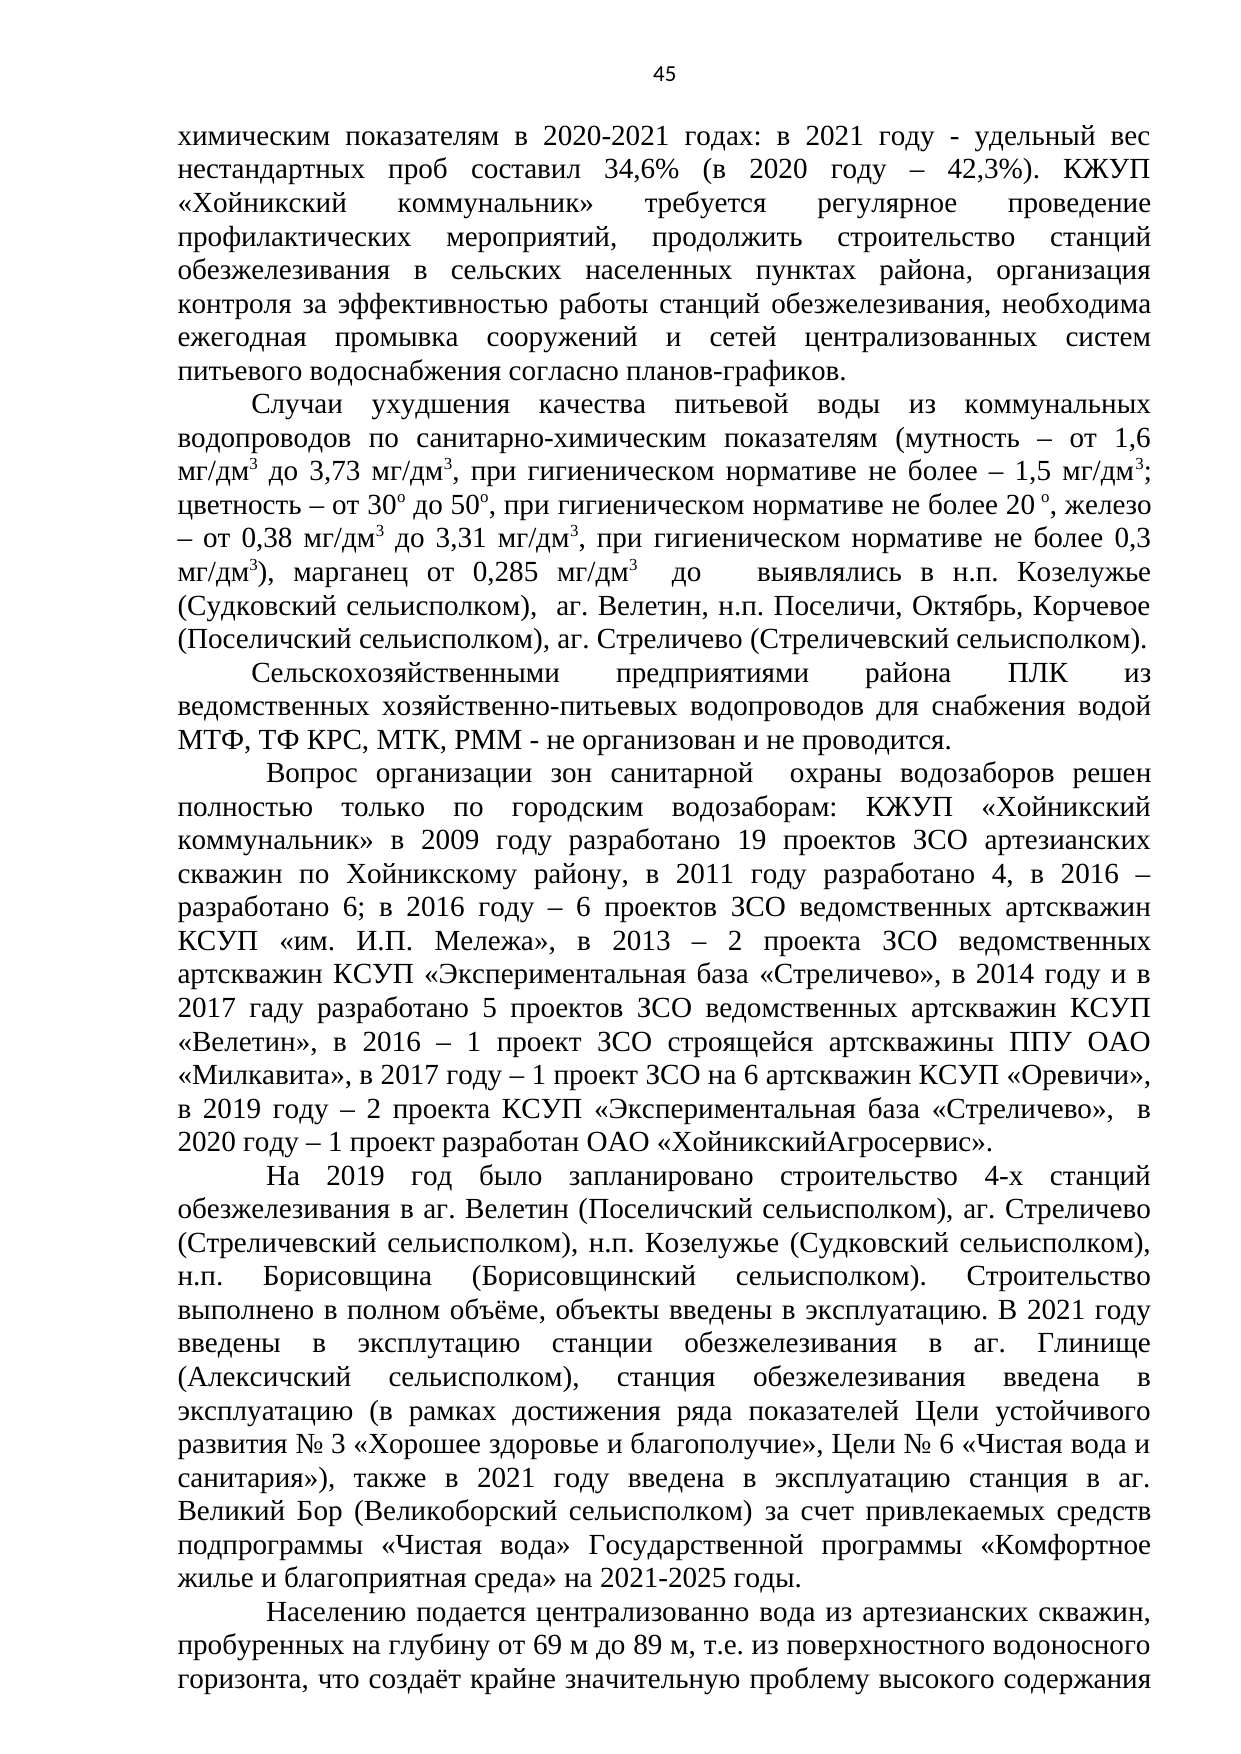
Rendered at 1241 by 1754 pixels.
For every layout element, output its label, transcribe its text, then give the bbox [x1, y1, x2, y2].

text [177, 118, 1152, 386]
text Вопрос организации зон санитарной охраны водозаборов решен полностью только по городским водозаборам: КЖУП «Хойникский коммунальник» в 2009 году разработано 19 проектов ЗСО артезианских скважин по Хойникскому району, в 2011 году разработано 4, в 2016 – разработано 6; в 2016 году – 6 проектов ЗСО ведомственных артскважин КСУП «им. И.П. Мележа», в 2013 – 2 проекта ЗСО ведомственных артскважин КСУП «Экспериментальная база «Стреличево», в 2014 году и в 2017 гаду разработано 5 проектов ЗСО ведомственных артскважин КСУП «Велетин», в 2016 – 1 проект ЗСО строящейся артскважины ППУ ОАО «Милкавита», в 2017 году – 1 проект ЗСО на 6 артскважин КСУП «Оревичи», в 2019 году – 2 проекта КСУП «Экспериментальная база «Стреличево», в 2020 году – 1 проект разработан ОАО «ХойникскийАгросервис». [177, 755, 1152, 1158]
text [177, 1594, 1152, 1694]
text Сельскохозяйственными предприятиями района ПЛК из ведомственных хозяйственно-питьевых водопроводов для снабжения водой МТФ, ТФ КРС, МТК, РММ - не организован и не проводится. [177, 655, 1152, 755]
text Случаи ухудшения качества питьевой воды из коммунальных водопроводов по санитарно-химическим показателям (мутность – от 1,6 мг/дм3 до 3,73 мг/дм3, при гигиеническом нормативе не более – 1,5 мг/дм3; цветность – от 30о до 50о, при гигиеническом нормативе не более 20 о, железо – от 0,38 мг/дм3 до 3,31 мг/дм3, при гигиеническом нормативе не более 0,3 мг/дм3), марганец от 0,285 мг/дм3 до выявлялись в н.п. Козелужье (Судковский сельисполком), аг. Велетин, н.п. Поселичи, Октябрь, Корчевое (Поселичский сельисполком), аг. Стреличево (Стреличевский сельисполком). [177, 386, 1152, 655]
text На 2019 год было запланировано строительство 4-х станций обезжелезивания в аг. Велетин (Поселичский сельисполком), аг. Стреличево (Стреличевский сельисполком), н.п. Козелужье (Судковский сельисполком), н.п. Борисовщина (Борисовщинский сельисполком). Строительство выполнено в полном объёме, объекты введены в эксплуатацию. В 2021 году введены в эксплутацию станции обезжелезивания в аг. Глинище (Алексичский сельисполком), станция обезжелезивания введена в эксплуатацию (в рамках достижения ряда показателей Цели устойчивого развития № 3 «Хорошее здоровье и благополучие», Цели № 6 «Чистая вода и санитария»), также в 2021 году введена в эксплуатацию станция в аг. Великий Бор (Великоборский сельисполком) за счет привлекаемых средств подпрограммы «Чистая вода» Государственной программы «Комфортное жилье и благоприятная среда» на 2021-2025 годы. [177, 1158, 1152, 1594]
